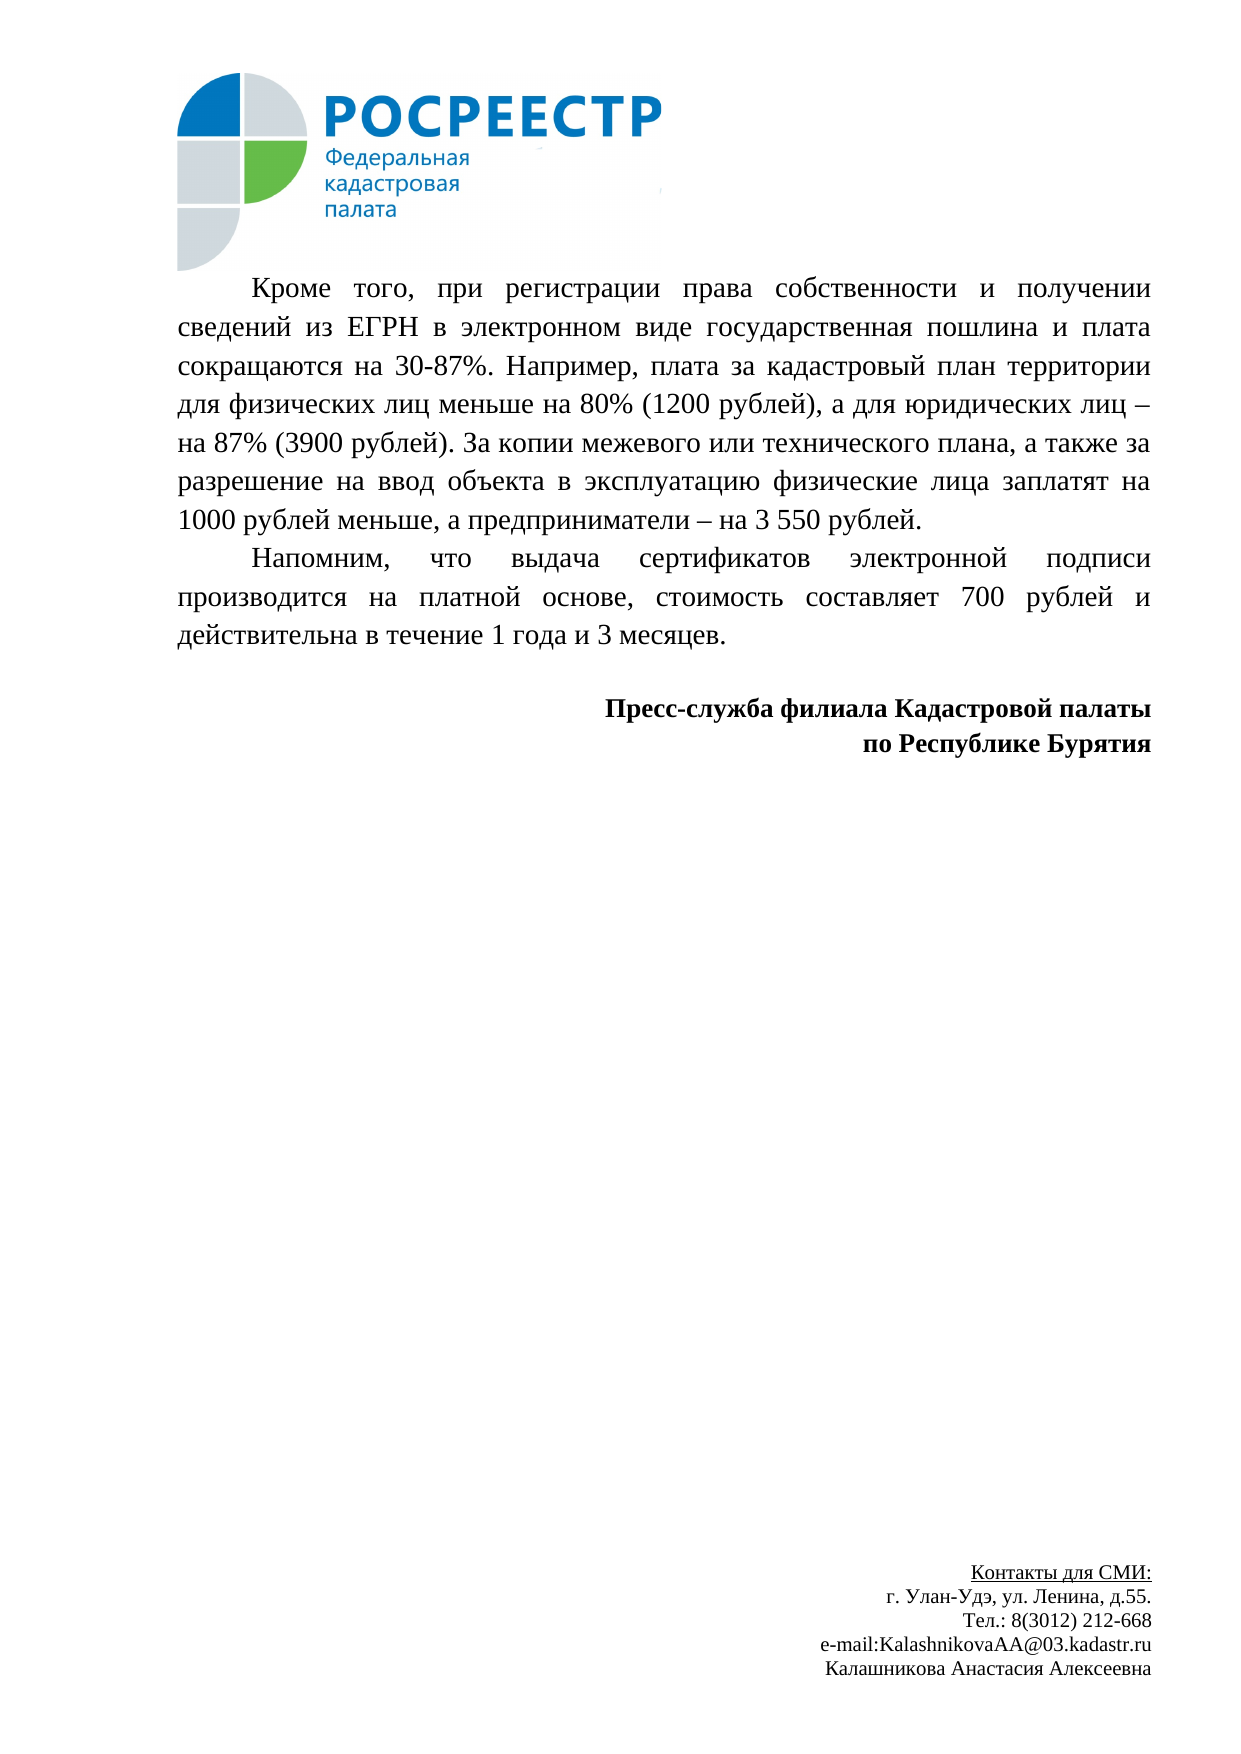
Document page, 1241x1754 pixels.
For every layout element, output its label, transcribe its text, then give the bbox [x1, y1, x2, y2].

text Кроме того, при регистрации права собственности и получении сведений из ЕГРН в электронном виде государственная пошлина и плата сокращаются на 30-87%. Например, плата за кадастровый план территории для физических лиц меньше на 80% (1200 рублей), а для юридических лиц – на 87% (3900 рублей). За копии межевого или технического плана, а также за разрешение на ввод объекта в эксплуатацию физические лица заплатят на 1000 рублей меньше, а предприниматели – на 3 550 рублей. [177, 271, 1152, 535]
text Пресс-служба филиала Кадастровой палаты [177, 692, 1152, 723]
text по Республике Бурятия [177, 727, 1152, 759]
text Напомним, что выдача сертификатов электронной подписи производится на платной основе, стоимость составляет 700 рублей и действительна в течение 1 года и 3 месяцев. [177, 540, 1152, 651]
picture [177, 73, 662, 271]
